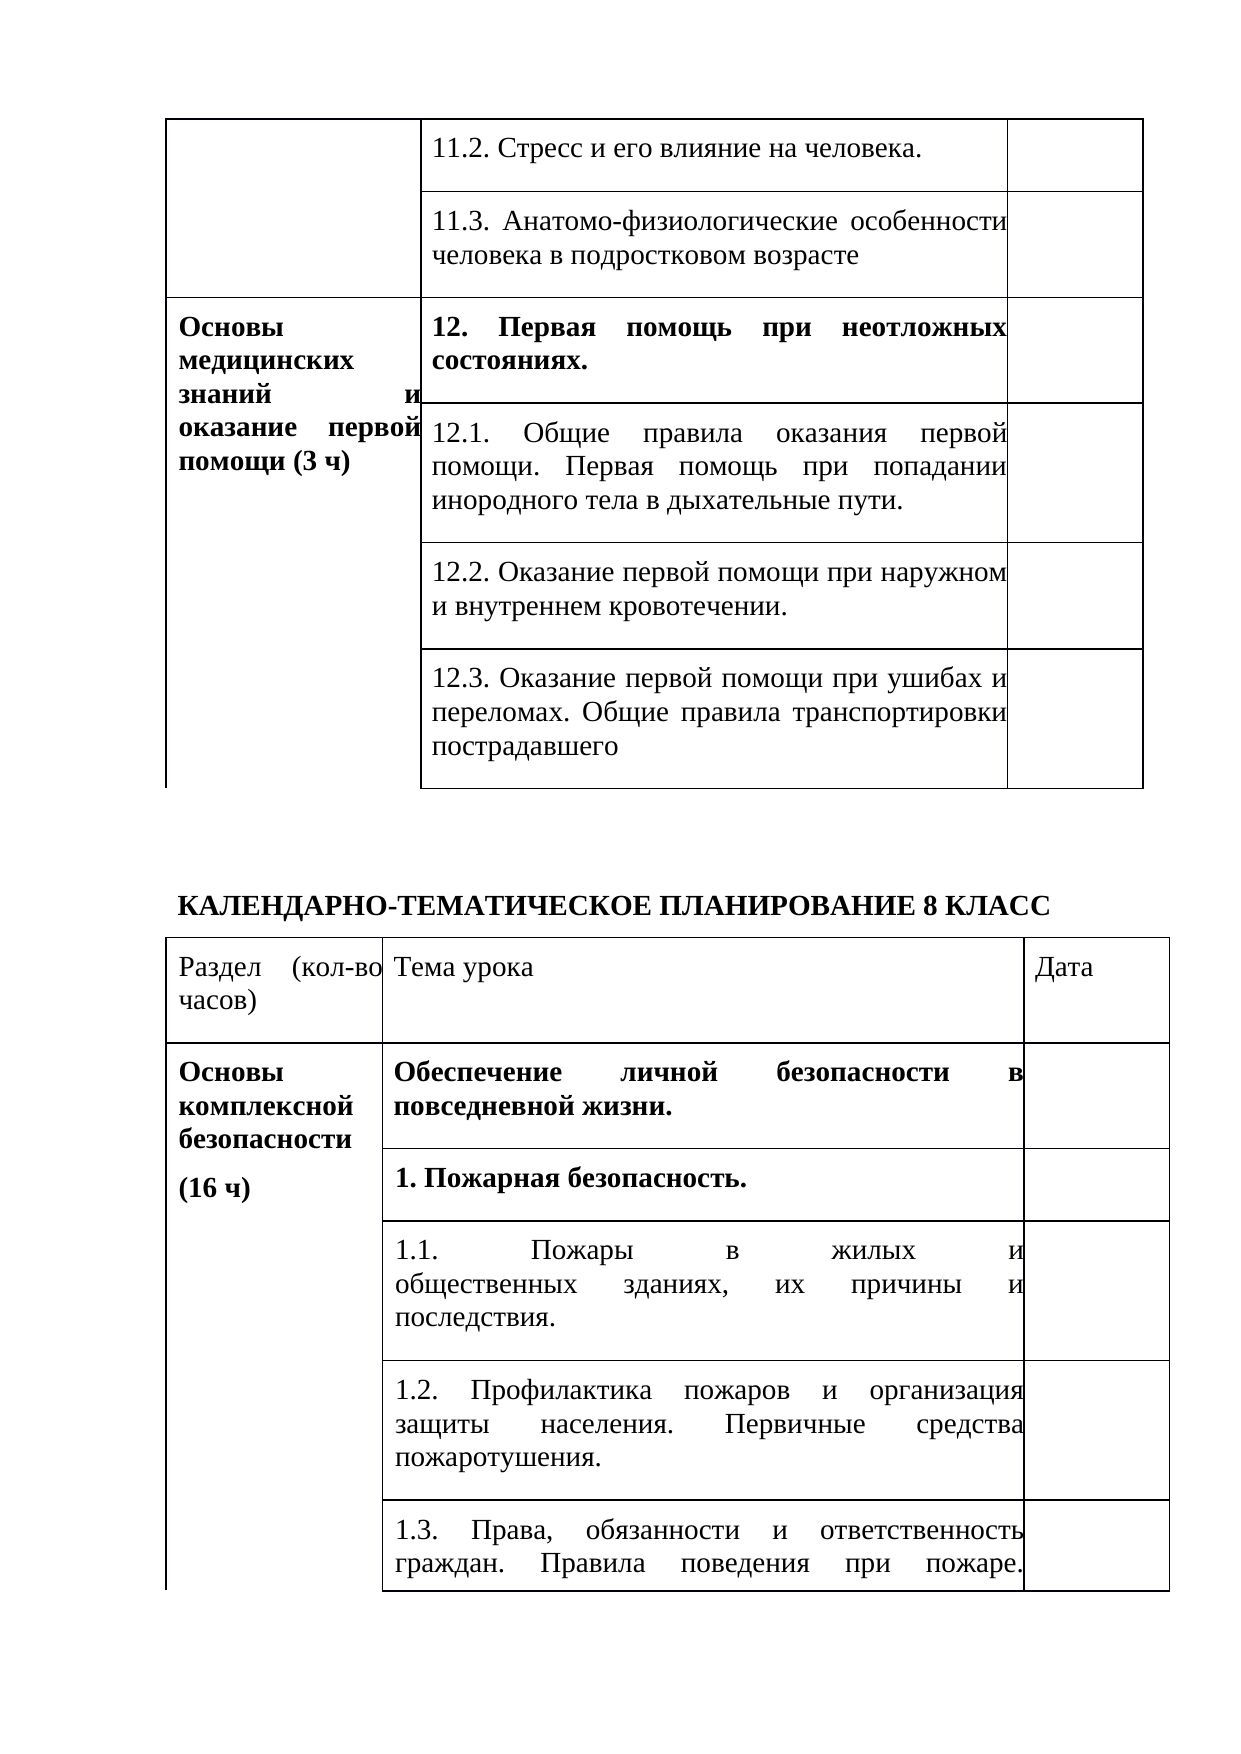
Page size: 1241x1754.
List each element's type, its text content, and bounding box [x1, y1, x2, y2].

table_cell [1008, 298, 1142, 402]
table_cell Основы комплексной безопасности (16 ч) [167, 1044, 382, 1590]
table_cell [1008, 192, 1142, 297]
table_cell [1025, 1361, 1169, 1499]
table_cell [1008, 650, 1142, 788]
table_cell Основы медицинских знаний и оказание первой помощи (3 ч) [167, 298, 420, 788]
table_cell 12.1. Общие правила оказания первой помощи. Первая помощь при попадании инородного тела в дыхательные пути. [422, 404, 1007, 542]
table_header Дата [1025, 938, 1169, 1042]
table_cell [1008, 404, 1142, 542]
table_cell 12. Первая помощь при неотложных состояниях. [422, 298, 1007, 402]
table_cell Обеспечение личной безопасности в повседневной жизни. [383, 1044, 1023, 1147]
table_cell 1. Пожарная безопасность. [383, 1149, 1023, 1220]
table_cell [1025, 1044, 1169, 1147]
table_cell 11.2. Стресс и его влияние на человека. [422, 120, 1007, 191]
table_cell 11.3. Анатомо-физиологические особенности человека в подростковом возрасте [422, 192, 1007, 297]
table_cell 1.2. Профилактика пожаров и организация защиты населения. Первичные средства пожаротушения. [383, 1361, 1023, 1499]
table_cell [1025, 1501, 1169, 1590]
table_cell 12.2. Оказание первой помощи при наружном и внутреннем кровотечении. [422, 543, 1007, 648]
table_cell 12.3. Оказание первой помощи при ушибах и переломах. Общие правила транспортировки пострадавшего [422, 650, 1007, 788]
table_cell [1025, 1149, 1169, 1220]
table_cell [1025, 1222, 1169, 1360]
table_header Тема урока [383, 938, 1023, 1042]
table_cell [383, 1501, 1023, 1590]
table_cell [1008, 120, 1142, 191]
table_cell [1008, 543, 1142, 648]
table_header Раздел (кол-во часов) [167, 938, 382, 1042]
table_cell 1.1. Пожары в жилых и общественных зданиях, их причины и последствия. [383, 1222, 1023, 1360]
text КАЛЕНДАРНО-ТЕМАТИЧЕСКОЕ ПЛАНИРОВАНИЕ 8 КЛАСС [177, 888, 1093, 921]
